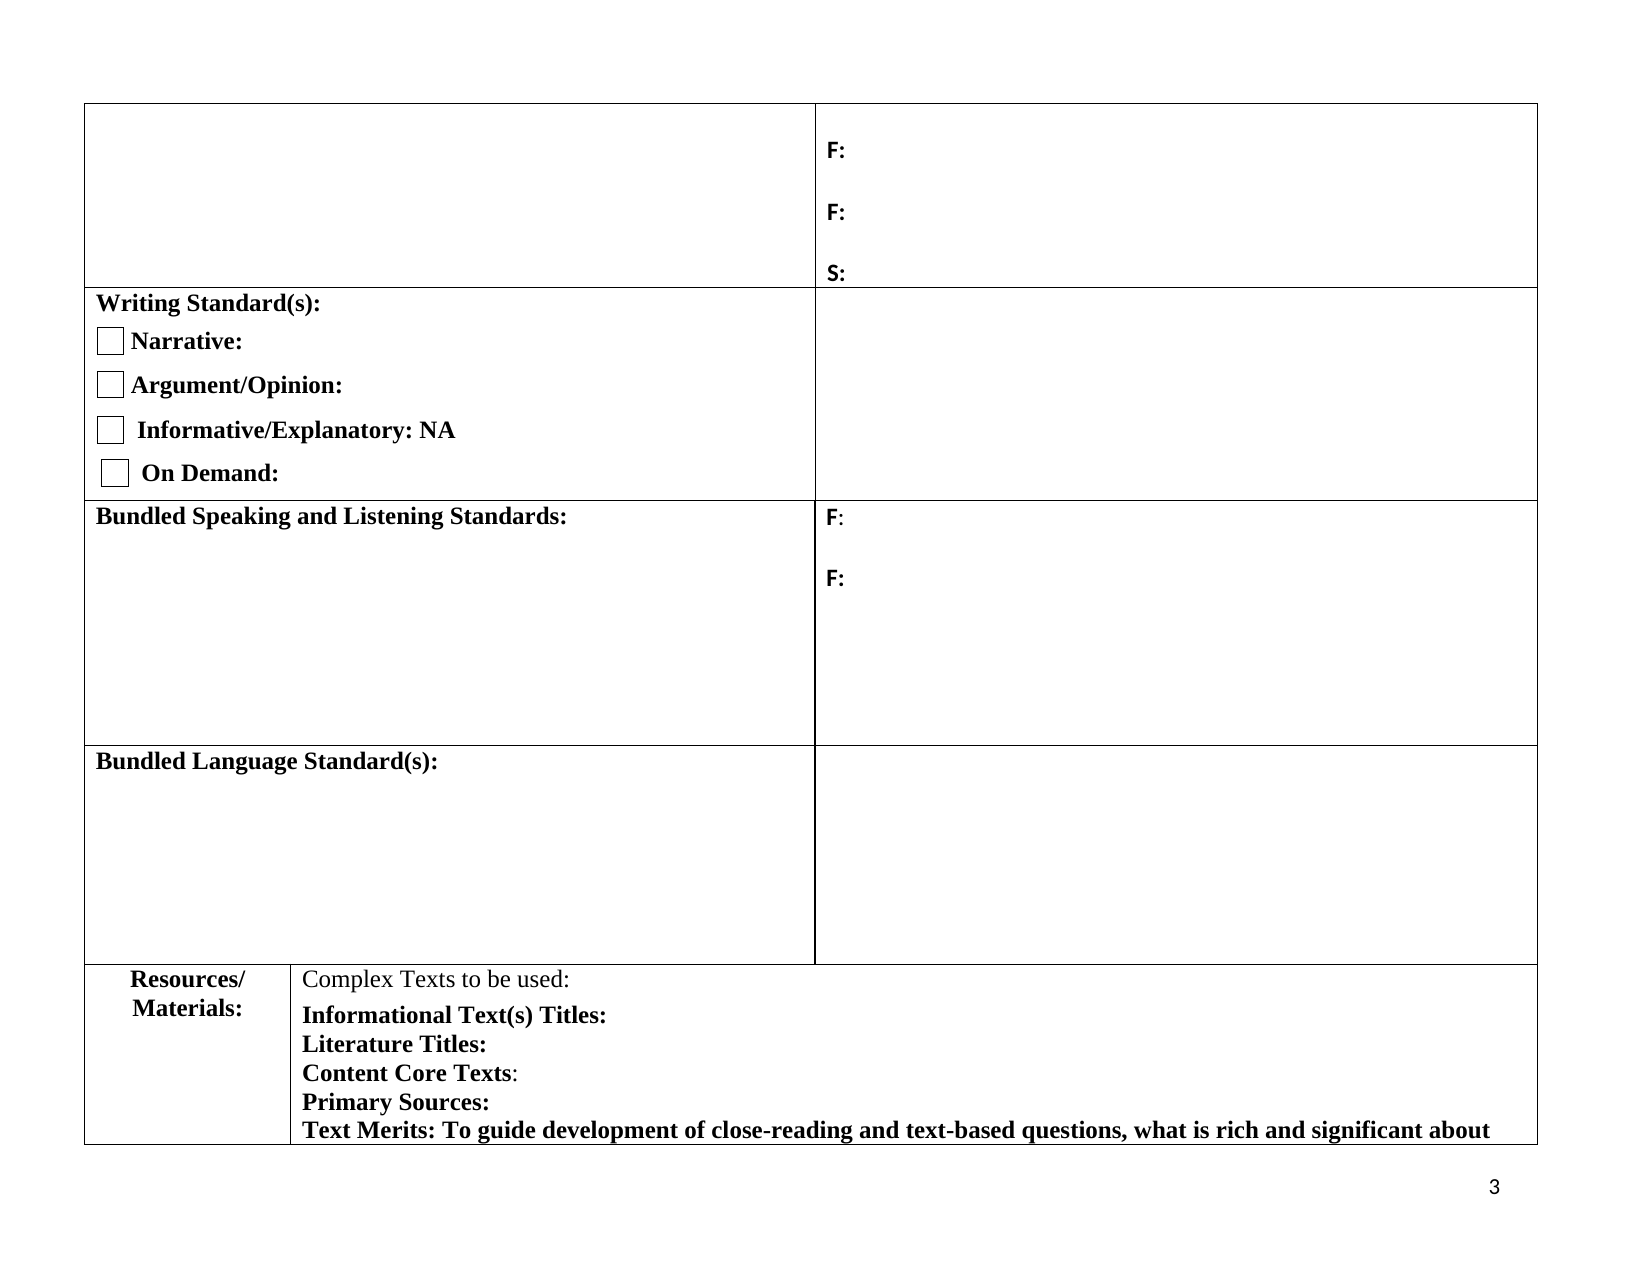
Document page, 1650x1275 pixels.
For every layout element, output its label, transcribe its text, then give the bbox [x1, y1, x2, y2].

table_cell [85, 104, 815, 287]
table_cell [816, 288, 1537, 500]
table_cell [85, 965, 290, 1144]
table_cell F: F: [816, 501, 1537, 745]
table_cell S: F: F: S: [816, 104, 1537, 287]
table_cell Bundled Speaking and Listening Standards: [85, 501, 814, 745]
table_cell [816, 746, 1537, 963]
table_cell Bundled Language Standard(s): [85, 746, 814, 963]
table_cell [291, 965, 1537, 1144]
table_cell Writing Standard(s): Narrative: Argument/Opinion: Informative/Explanatory: NA On Demand: [85, 288, 815, 500]
